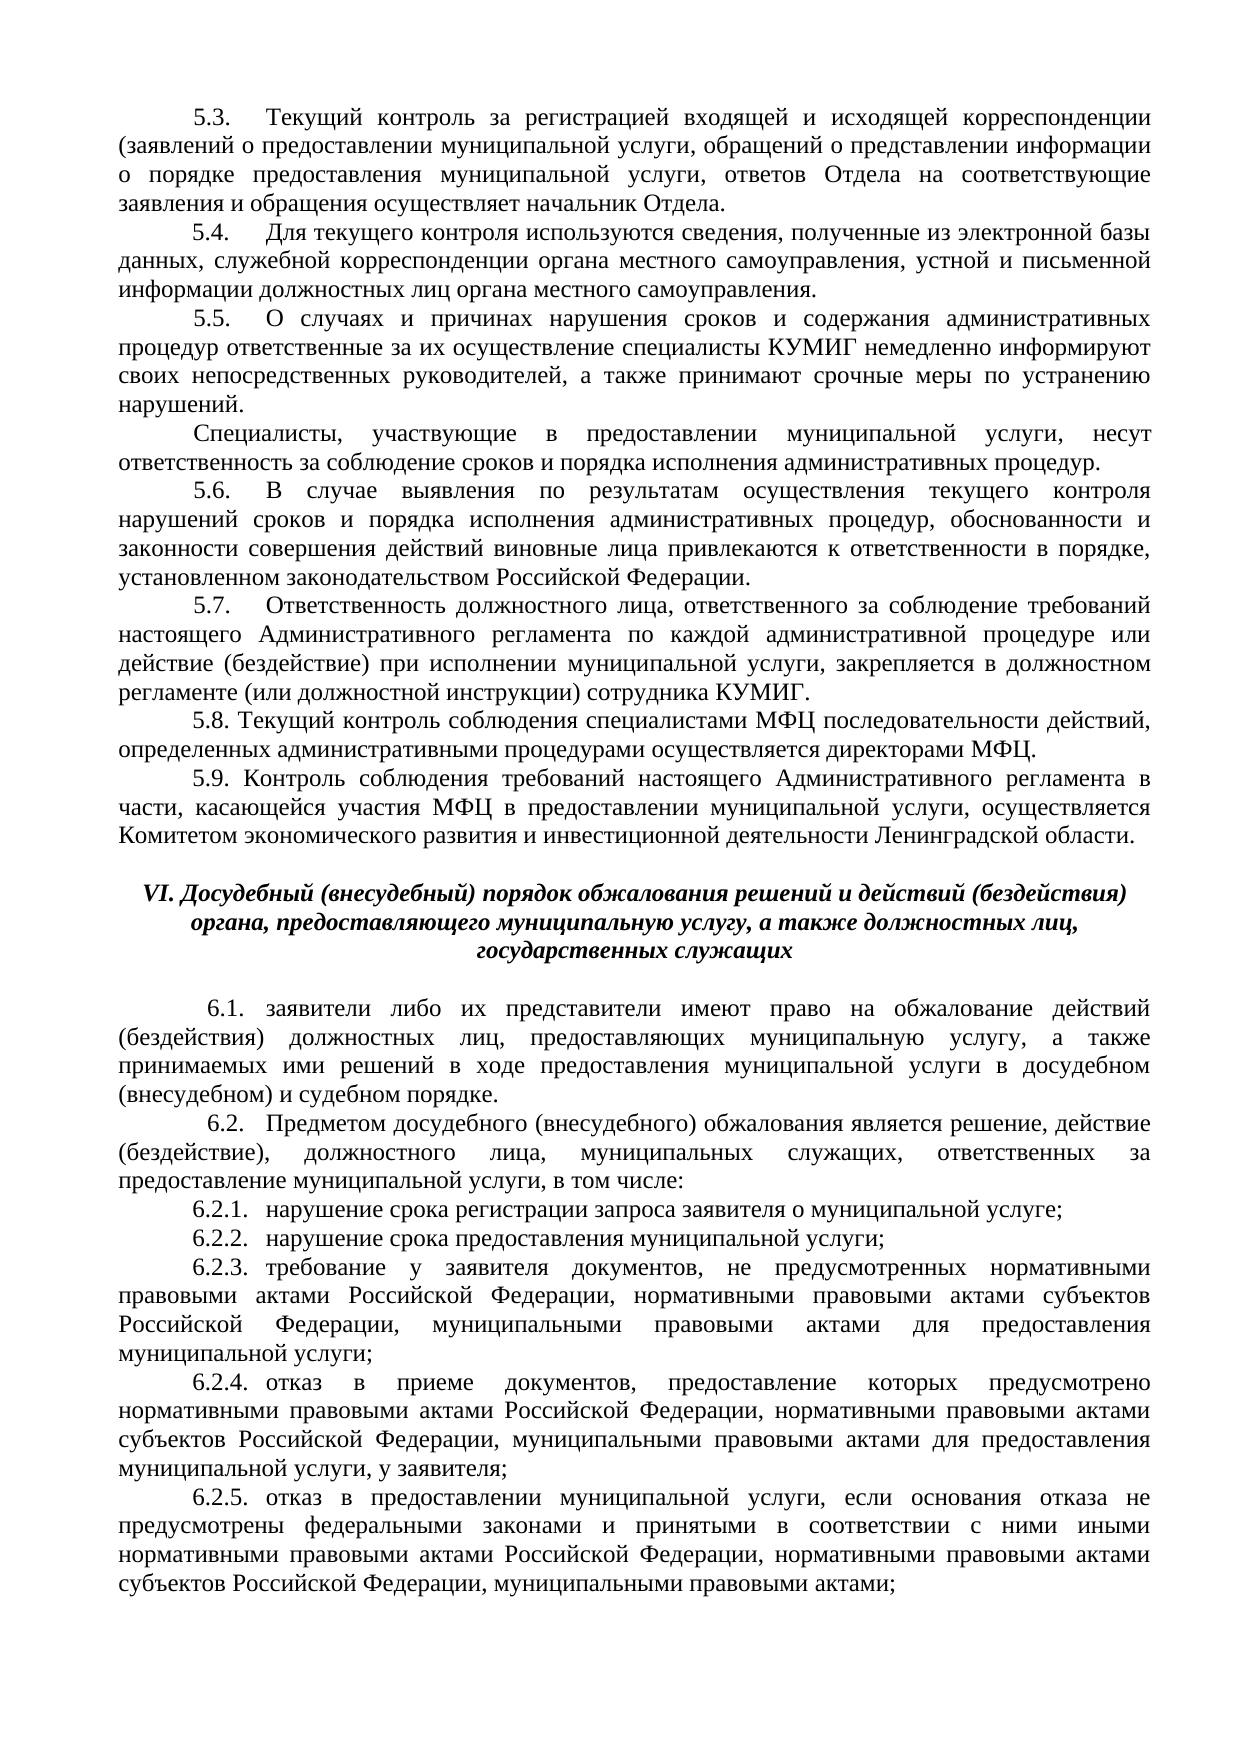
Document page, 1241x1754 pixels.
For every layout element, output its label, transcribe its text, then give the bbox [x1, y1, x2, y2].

text 5.9. Контроль соблюдения требований настоящего Административного регламента в части, касающейся участия МФЦ в предоставлении муниципальной услуги, осуществляется Комитетом экономического развития и инвестиционной деятельности Ленинградской области. [118, 763, 1152, 849]
text 5.3. Текущий контроль за регистрацией входящей и исходящей корреспонденции (заявлений о предоставлении муниципальной услуги, обращений о представлении информации о порядке предоставления муниципальной услуги, ответов Отдела на соответствующие заявления и обращения осуществляет начальник Отдела. [118, 102, 1152, 217]
text 5.6. В случае выявления по результатам осуществления текущего контроля нарушений сроков и порядка исполнения административных процедур, обоснованности и законности совершения действий виновные лица привлекаются к ответственности в порядке, установленном законодательством Российской Федерации. [118, 476, 1152, 591]
text государственных служащих [118, 936, 1152, 964]
text 5.4. Для текущего контроля используются сведения, полученные из электронной базы данных, служебной корреспонденции органа местного самоуправления, устной и письменной информации должностных лиц органа местного самоуправления. [118, 217, 1152, 303]
list отказ в приеме документов, предоставление которых предусмотрено нормативными правовыми актами Российской Федерации, нормативными правовыми актами субъектов Российской Федерации, муниципальными правовыми актами для предоставления муниципальной услуги, у заявителя; [118, 1367, 1152, 1482]
text 5.5. О случаях и причинах нарушения сроков и содержания административных процедур ответственные за их осуществление специалисты КУМИГ немедленно информируют своих непосредственных руководителей, а также принимают срочные меры по устранению нарушений. [118, 303, 1152, 418]
list нарушение срока предоставления муниципальной услуги; [118, 1223, 1152, 1252]
text 5.7. Ответственность должностного лица, ответственного за соблюдение требований настоящего Административного регламента по каждой административной процедуре или действие (бездействие) при исполнении муниципальной услуги, закрепляется в должностном регламенте (или должностной инструкции) сотрудника КУМИГ. [118, 591, 1152, 706]
list нарушение срока регистрации запроса заявителя о муниципальной услуге; [118, 1194, 1152, 1223]
text VI. Досудебный (внесудебный) порядок обжалования решений и действий (бездействия) органа, предоставляющего муниципальную услугу, а также должностных лиц, [118, 878, 1152, 936]
list Предметом досудебного (внесудебного) обжалования является решение, действие (бездействие), должностного лица, муниципальных служащих, ответственных за предоставление муниципальной услуги, в том числе: [118, 1108, 1152, 1194]
list требование у заявителя документов, не предусмотренных нормативными правовыми актами Российской Федерации, нормативными правовыми актами субъектов Российской Федерации, муниципальными правовыми актами для предоставления муниципальной услуги; [118, 1252, 1152, 1367]
list отказ в предоставлении муниципальной услуги, если основания отказа не предусмотрены федеральными законами и принятыми в соответствии с ними иными нормативными правовыми актами Российской Федерации, нормативными правовыми актами субъектов Российской Федерации, муниципальными правовыми актами; [118, 1482, 1152, 1597]
text 5.8. Текущий контроль соблюдения специалистами МФЦ последовательности действий, определенных административными процедурами осуществляется директорами МФЦ. [118, 706, 1152, 763]
text Специалисты, участвующие в предоставлении муниципальной услуги, несут ответственность за соблюдение сроков и порядка исполнения административных процедур. [118, 418, 1152, 476]
list заявители либо их представители имеют право на обжалование действий (бездействия) должностных лиц, предоставляющих муниципальную услугу, а также принимаемых ими решений в ходе предоставления муниципальной услуги в досудебном (внесудебном) и судебном порядке. [118, 993, 1152, 1108]
